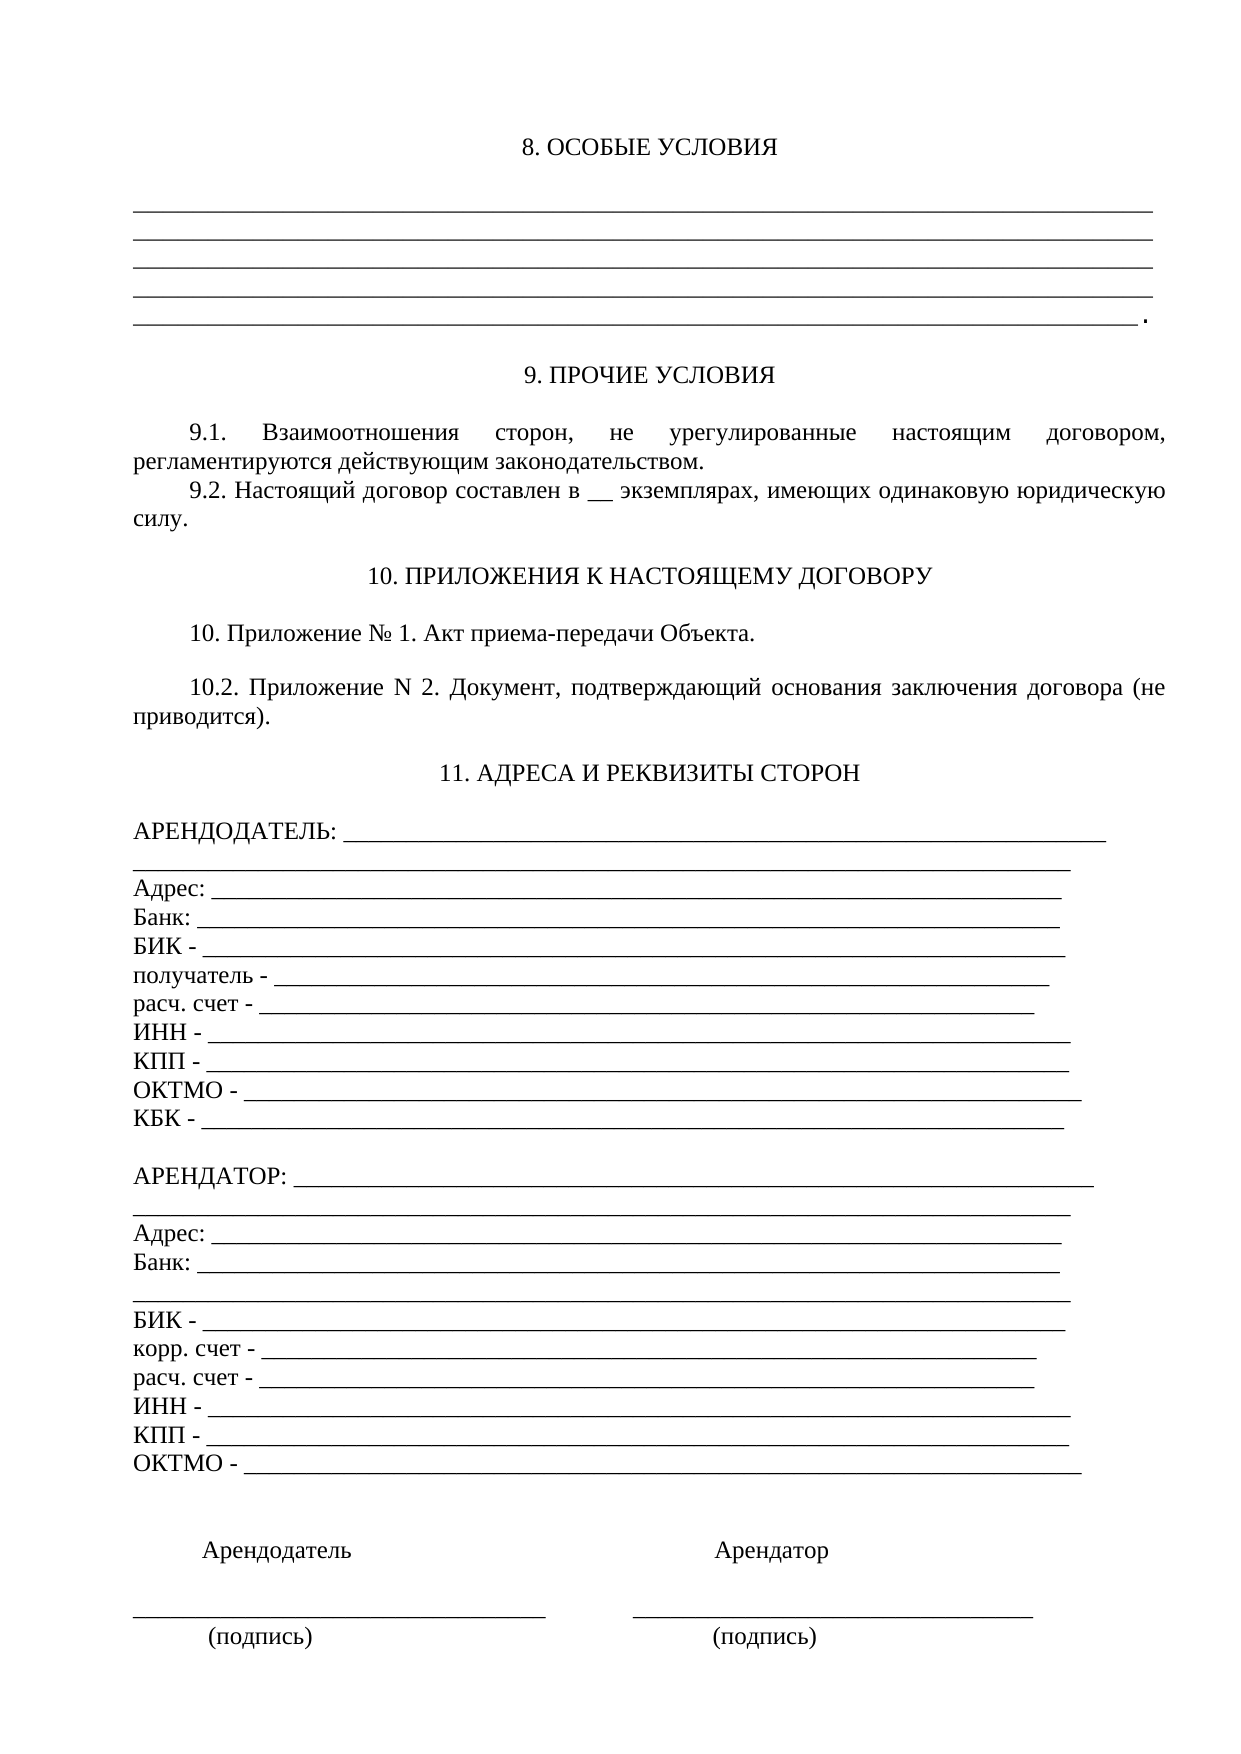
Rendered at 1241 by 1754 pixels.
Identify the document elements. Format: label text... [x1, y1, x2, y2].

text 10.2. Приложение N 2. Документ, подтверждающий основания заключения договора (не приводится). [133, 672, 1167, 730]
text ____________________________________________________________________ [133, 274, 1167, 303]
text Банк: _____________________________________________________________________ [133, 902, 1167, 931]
text 11. АДРЕСА И РЕКВИЗИТЫ СТОРОН [133, 758, 1167, 787]
text АРЕНДОДАТЕЛЬ: _____________________________________________________________ [133, 816, 1167, 845]
text получатель - ______________________________________________________________ [133, 960, 1167, 988]
text 9.1. Взаимоотношения сторон, не урегулированные настоящим договором, регламентируются действующим законодательством. [133, 417, 1167, 475]
text 9. ПРОЧИЕ УСЛОВИЯ [133, 360, 1167, 388]
text Арендодатель Арендатор [133, 1535, 1167, 1563]
text 10. ПРИЛОЖЕНИЯ К НАСТОЯЩЕМУ ДОГОВОРУ [133, 561, 1167, 590]
text ИНН - _____________________________________________________________________ [133, 1017, 1167, 1046]
text ___________________________________________________________________________ [133, 845, 1167, 873]
text КБК - _____________________________________________________________________ [133, 1103, 1167, 1132]
text ____________________________________________________________________ [133, 189, 1167, 218]
text ____________________________________________________________________ [133, 246, 1167, 274]
text ___________________________________________________________________. [133, 303, 1167, 331]
text расч. счет - ______________________________________________________________ [133, 988, 1167, 1017]
text АРЕНДАТОР: ________________________________________________________________ [133, 1161, 1167, 1190]
text ___________________________________________________________________________ [133, 1190, 1167, 1218]
text БИК - _____________________________________________________________________ [133, 1305, 1167, 1333]
text _________________________________ ________________________________ [133, 1592, 1167, 1621]
text 9.2. Настоящий договор составлен в __ экземплярах, имеющих одинаковую юридическую силу. [133, 475, 1167, 532]
text БИК - _____________________________________________________________________ [133, 931, 1167, 960]
text ОКТМО - ___________________________________________________________________ [133, 1448, 1167, 1477]
text корр. счет - ______________________________________________________________ [133, 1333, 1167, 1362]
text 10. Приложение № 1. Акт приема-передачи Объекта. [133, 618, 1167, 647]
text КПП - _____________________________________________________________________ [133, 1046, 1167, 1075]
text Адрес: ____________________________________________________________________ [133, 873, 1167, 902]
text ____________________________________________________________________ [133, 218, 1167, 246]
text ___________________________________________________________________________ [133, 1276, 1167, 1305]
text (подпись) (подпись) [133, 1621, 1167, 1650]
text Банк: _____________________________________________________________________ [133, 1247, 1167, 1276]
text ИНН - _____________________________________________________________________ [133, 1391, 1167, 1420]
text Адрес: ____________________________________________________________________ [133, 1218, 1167, 1247]
text КПП - _____________________________________________________________________ [133, 1420, 1167, 1448]
text расч. счет - ______________________________________________________________ [133, 1362, 1167, 1391]
text 8. ОСОБЫЕ УСЛОВИЯ [133, 132, 1167, 161]
text ОКТМО - ___________________________________________________________________ [133, 1075, 1167, 1103]
